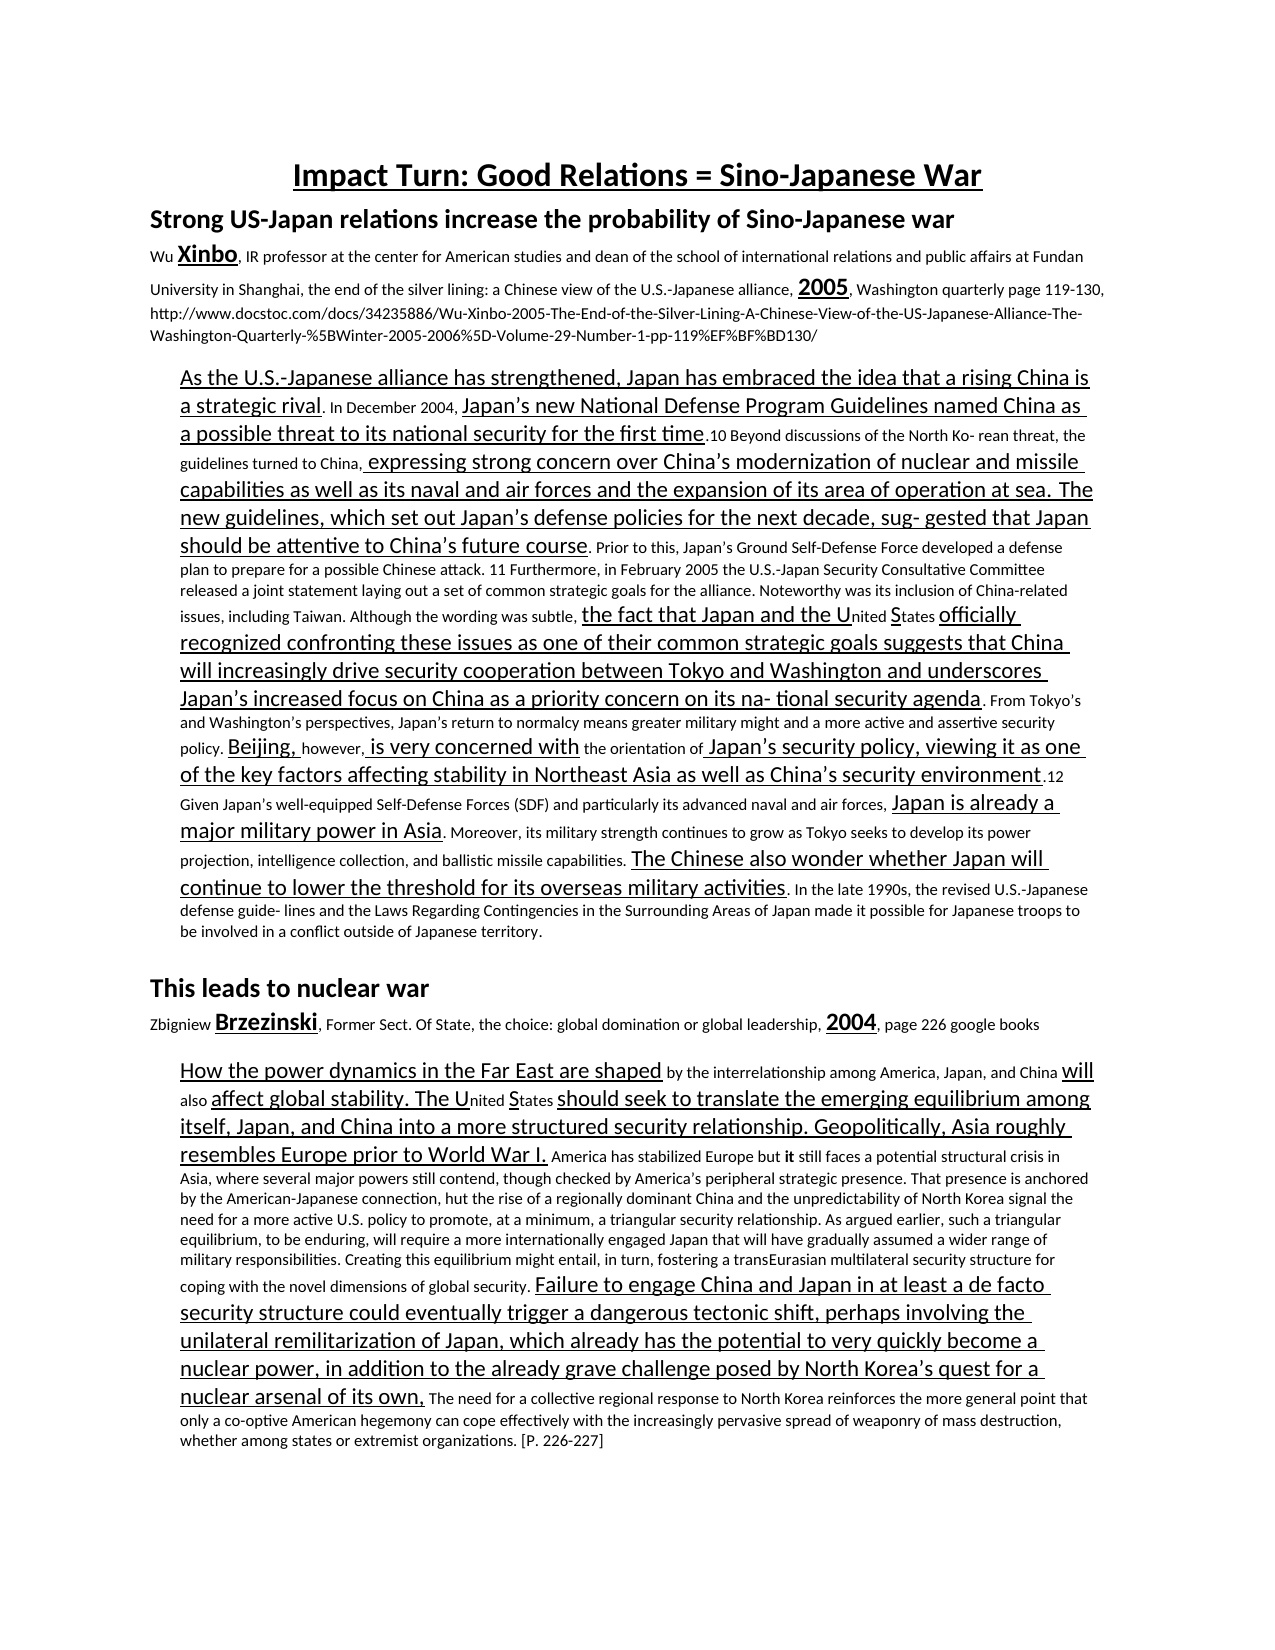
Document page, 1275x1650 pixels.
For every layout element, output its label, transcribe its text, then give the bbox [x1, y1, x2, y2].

subtitle This leads to nuclear war [150, 971, 1125, 1004]
text As the U.S.-Japanese alliance has strengthened, Japan has embraced the idea that a rising China is a strategic rival. In December 2004, Japan’s new National Defense Program Guidelines named China as a possible threat to its national security for the first time.10 Beyond discussions of the North Ko- rean threat, the guidelines turned to China, expressing strong concern over China’s modernization of nuclear and missile capabilities as well as its naval and air forces and the expansion of its area of operation at sea. The new guidelines, which set out Japan’s defense policies for the next decade, sug- gested that Japan should be attentive to China’s future course. Prior to this, Japan’s Ground Self-Defense Force developed a defense plan to prepare for a possible Chinese attack. 11 Furthermore, in February 2005 the U.S.-Japan Security Consultative Committee released a joint statement laying out a set of common strategic goals for the alliance. Noteworthy was its inclusion of China-related issues, including Taiwan. Although the wording was subtle, the fact that Japan and the United States officially recognized confronting these issues as one of their common strategic goals suggests that China will increasingly drive security cooperation between Tokyo and Washington and underscores Japan’s increased focus on China as a priority concern on its na- tional security agenda. From Tokyo’s and Washington’s perspectives, Japan’s return to normalcy means greater military might and a more active and assertive security policy. Beijing, however, is very concerned with the orientation of Japan’s security policy, viewing it as one of the key factors affecting stability in Northeast Asia as well as China’s security environment.12 Given Japan’s well-equipped Self-Defense Forces (SDF) and particularly its advanced naval and air forces, Japan is already a major military power in Asia. Moreover, its military strength continues to grow as Tokyo seeks to develop its power projection, intelligence collection, and ballistic missile capabilities. The Chinese also wonder whether Japan will continue to lower the threshold for its overseas military activities. In the late 1990s, the revised U.S.-Japanese defense guide- lines and the Laws Regarding Contingencies in the Surrounding Areas of Japan made it possible for Japanese troops to be involved in a conflict outside of Japanese territory. [180, 363, 1095, 941]
text Wu Xinbo, IR professor at the center for American studies and dean of the school of international relations and public affairs at Fundan University in Shanghai, the end of the silver lining: a Chinese view of the U.S.-Japanese alliance, 2005, Washington quarterly page 119-130, http://www.docstoc.com/docs/34235886/Wu-Xinbo-2005-The-End-of-the-Silver-Lining-A-Chinese-View-of-the-US-Japanese-Alliance-The-Washington-Quarterly-%5BWinter-2005-2006%5D-Volume-29-Number-1-pp-119%EF%BF%BD130/ [150, 238, 1125, 345]
subtitle Strong US-Japan relations increase the probability of Sino-Japanese war [150, 202, 1125, 235]
text Zbigniew Brzezinski, Former Sect. Of State, the choice: global domination or global leadership, 2004, page 226 google books [150, 1006, 1125, 1037]
text How the power dynamics in the Far East are shaped by the interrelationship among America, Japan, and China will also affect global stability. The United States should seek to translate the emerging equilibrium among itself, Japan, and China into a more structured security relationship. Geopolitically, Asia roughly resembles Europe prior to World War I. America has stabilized Europe but it still faces a potential structural crisis in Asia, where several major powers still contend, though checked by America’s peripheral strategic presence. That presence is anchored by the American-Japanese connection, hut the rise of a regionally dominant China and the unpredictability of North Korea signal the need for a more active U.S. policy to promote, at a minimum, a triangular security relationship. As argued earlier, such a triangular equilibrium, to be enduring, will require a more internationally engaged Japan that will have gradually assumed a wider range of military responsibilities. Creating this equilibrium might entail, in turn, fostering a transEurasian multilateral security structure for coping with the novel dimensions of global security. Failure to engage China and Japan in at least a de facto security structure could eventually trigger a dangerous tectonic shift, perhaps involving the unilateral remilitarization of Japan, which already has the potential to very quickly become a nuclear power, in addition to the already grave challenge posed by North Korea’s quest for a nuclear arsenal of its own, The need for a collective regional response to North Korea reinforces the more general point that only a co-optive American hegemony can cope effectively with the increasingly pervasive spread of weaponry of mass destruction, whether among states or extremist organizations. [P. 226-227] [180, 1056, 1095, 1450]
subtitle Impact Turn: Good Relations = Sino-Japanese War [150, 154, 1125, 195]
